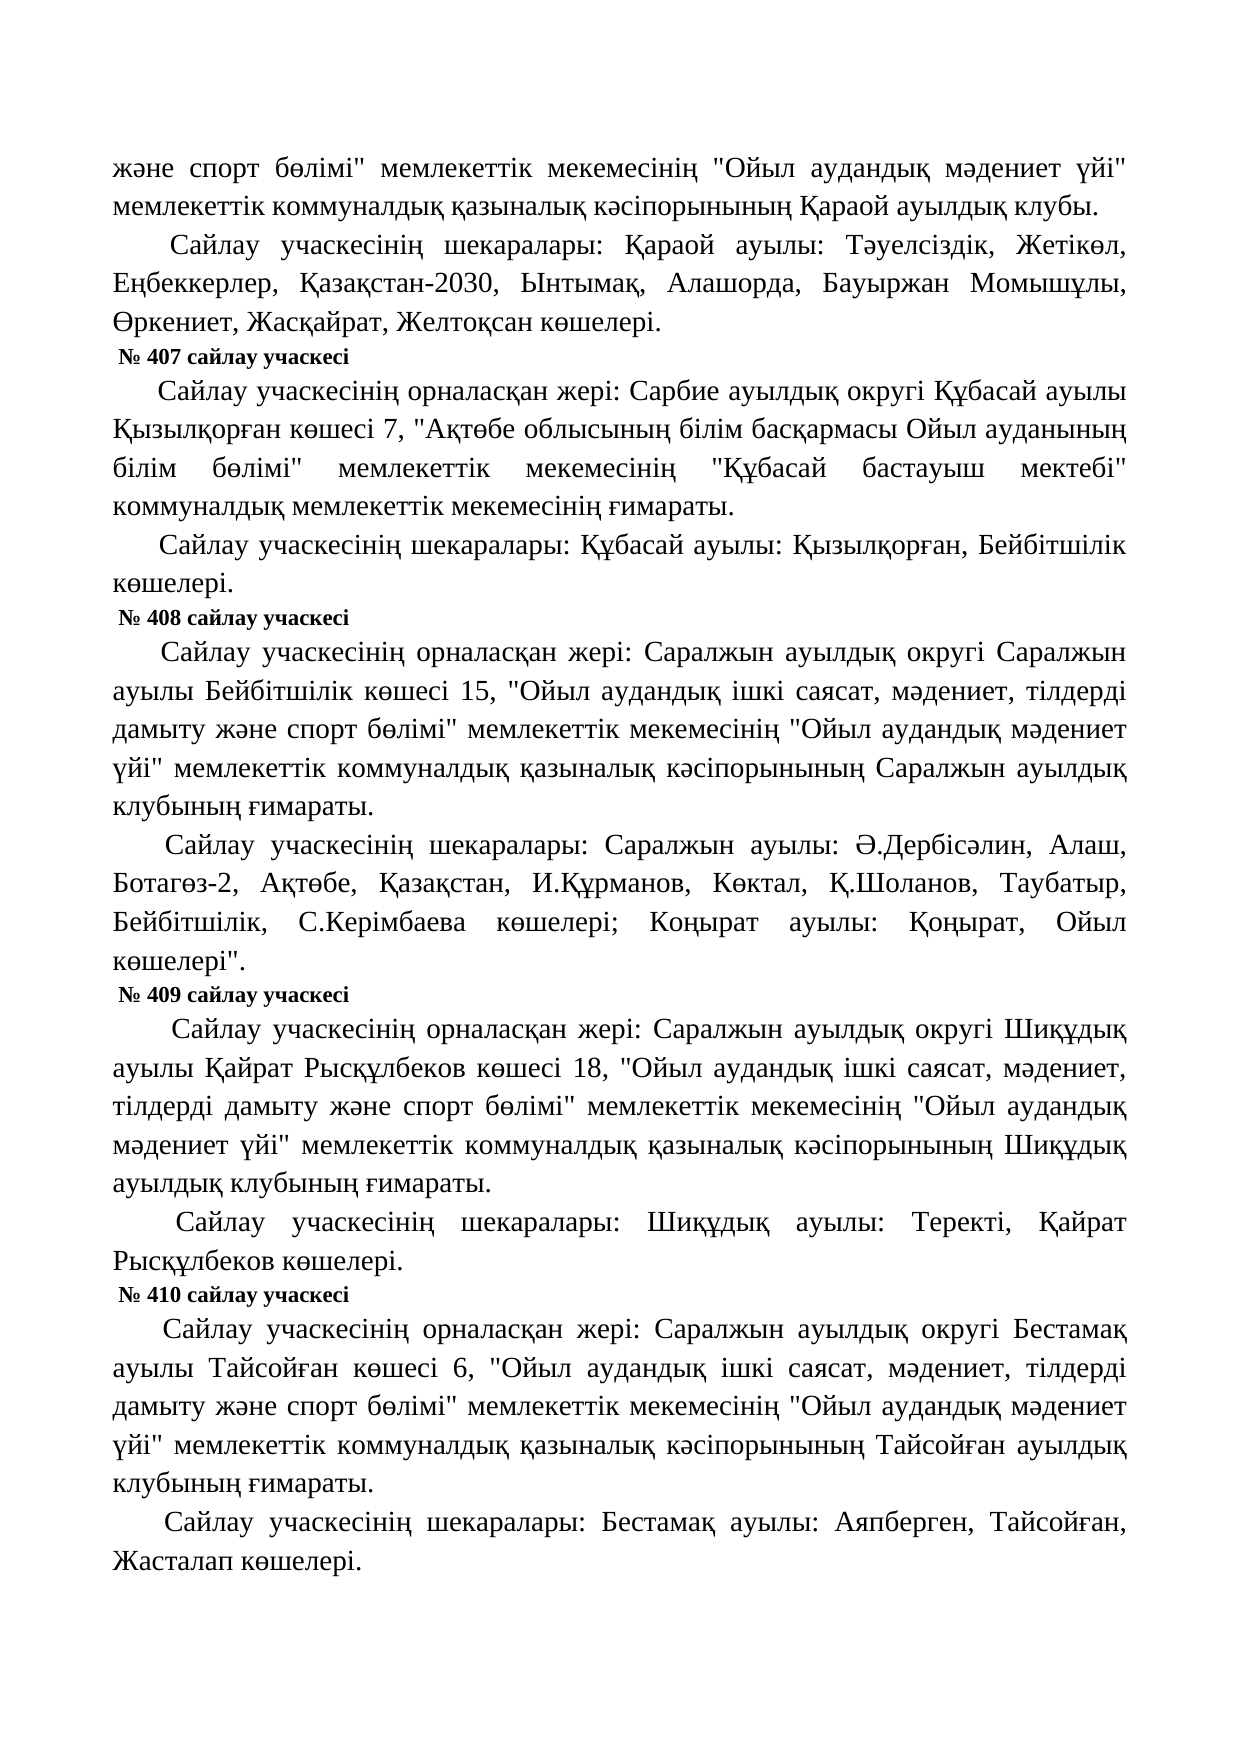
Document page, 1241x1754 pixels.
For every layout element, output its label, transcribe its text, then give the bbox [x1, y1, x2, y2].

text № 408 сайлау учаскесі [112, 604, 1128, 631]
text № 407 сайлау учаскесі [112, 343, 1128, 369]
text Сайлау учаскесінің орналасқан жері: Саралжын ауылдық округі Шиқұдық ауылы Қайрат Рысқұлбеков көшесі 18, "Ойыл аудандық ішкі саясат, мәдениет, тілдерді дамыту және спорт бөлімі" мемлекеттік мекемесінің "Ойыл аудандық мәдениет үйі" мемлекеттік коммуналдық қазыналық кәсіпорынының Шиқұдық ауылдық клубының ғимараты. [112, 1011, 1128, 1199]
text Сайлау учаскесінің шекаралары: Құбасай ауылы: Қызылқорған, Бейбітшілік көшелері. [112, 527, 1128, 599]
text Сайлау учаскесінің орналасқан жері: Сарбие ауылдық округі Құбасай ауылы Қызылқорған көшесі 7, "Ақтөбе облысының білім басқармасы Ойыл ауданының білім бөлімі" мемлекеттік мекемесінің "Құбасай бастауыш мектебі" коммуналдық мемлекеттік мекемесінің ғимараты. [112, 373, 1128, 522]
text Сайлау учаскесінің шекаралары: Саралжын ауылы: Ә.Дербісәлин, Алаш, Ботагөз-2, Ақтөбе, Қазақстан, И.Құрманов, Көктал, Қ.Шоланов, Таубатыр, Бейбітшілік, С.Керімбаева көшелері; Коңырат ауылы: Қоңырат, Ойыл көшелері". [112, 827, 1128, 976]
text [112, 150, 1128, 222]
text Сайлау учаскесінің орналасқан жері: Саралжын ауылдық округі Саралжын ауылы Бейбітшілік көшесі 15, "Ойыл аудандық ішкі саясат, мәдениет, тілдерді дамыту және спорт бөлімі" мемлекеттік мекемесінің "Ойыл аудандық мәдениет үйі" мемлекеттік коммуналдық қазыналық кәсіпорынының Саралжын ауылдық клубының ғимараты. [112, 634, 1128, 822]
text Сайлау учаскесінің шекаралары: Қараой ауылы: Тәуелсіздік, Жетікөл, Еңбеккерлер, Қазақстан-2030, Ынтымақ, Алашорда, Бауыржан Момышұлы, Өркениет, Жасқайрат, Желтоқсан көшелері. [112, 227, 1128, 338]
text Сайлау учаскесінің орналасқан жері: Саралжын ауылдық округі Бестамақ ауылы Тайсойған көшесі 6, "Ойыл аудандық ішкі саясат, мәдениет, тілдерді дамыту және спорт бөлімі" мемлекеттік мекемесінің "Ойыл аудандық мәдениет үйі" мемлекеттік коммуналдық қазыналық кәсіпорынының Тайсойған ауылдық клубының ғимараты. [112, 1311, 1128, 1499]
text Сайлау учаскесінің шекаралары: Бестамақ ауылы: Аяпберген, Тайсойған, Жасталап көшелері. [112, 1504, 1128, 1576]
text № 410 сайлау учаскесі [112, 1281, 1128, 1308]
text Сайлау учаскесінің шекаралары: Шиқұдық ауылы: Теректі, Қайрат Рысқұлбеков көшелері. [112, 1204, 1128, 1276]
text № 409 сайлау учаскесі [112, 981, 1128, 1008]
